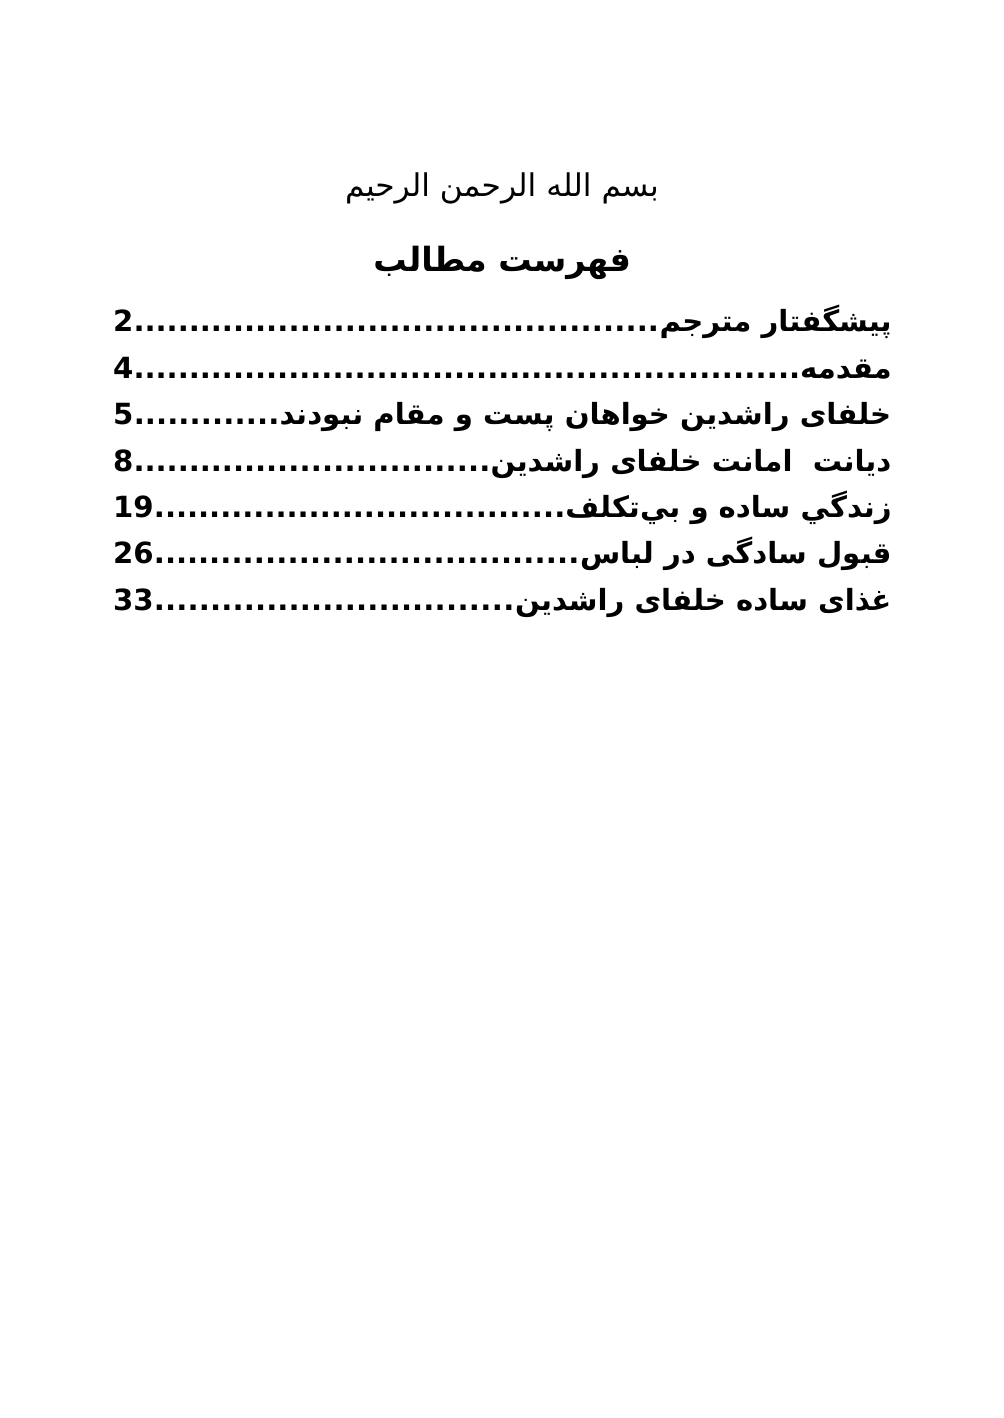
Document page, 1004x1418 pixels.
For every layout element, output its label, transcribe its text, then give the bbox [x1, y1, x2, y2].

text زندگي ساده و بي‌تکلف 19 [112, 490, 892, 524]
text فهرست مطالب [112, 241, 892, 279]
text خلفای راشدين خواهان پست و مقام نبودند 5 [112, 397, 892, 431]
text غذای ساده خلفای راشدين 33 [112, 583, 892, 617]
text بسم الله الرحمن الرحیم [112, 167, 892, 203]
text پيشگفتار مترجم 2 [112, 304, 892, 338]
text مقدمه 4 [112, 351, 892, 385]
text قبول سادگی در لباس 26 [112, 537, 892, 571]
text ديانت امانت خلفای راشدين 8 [112, 444, 892, 478]
